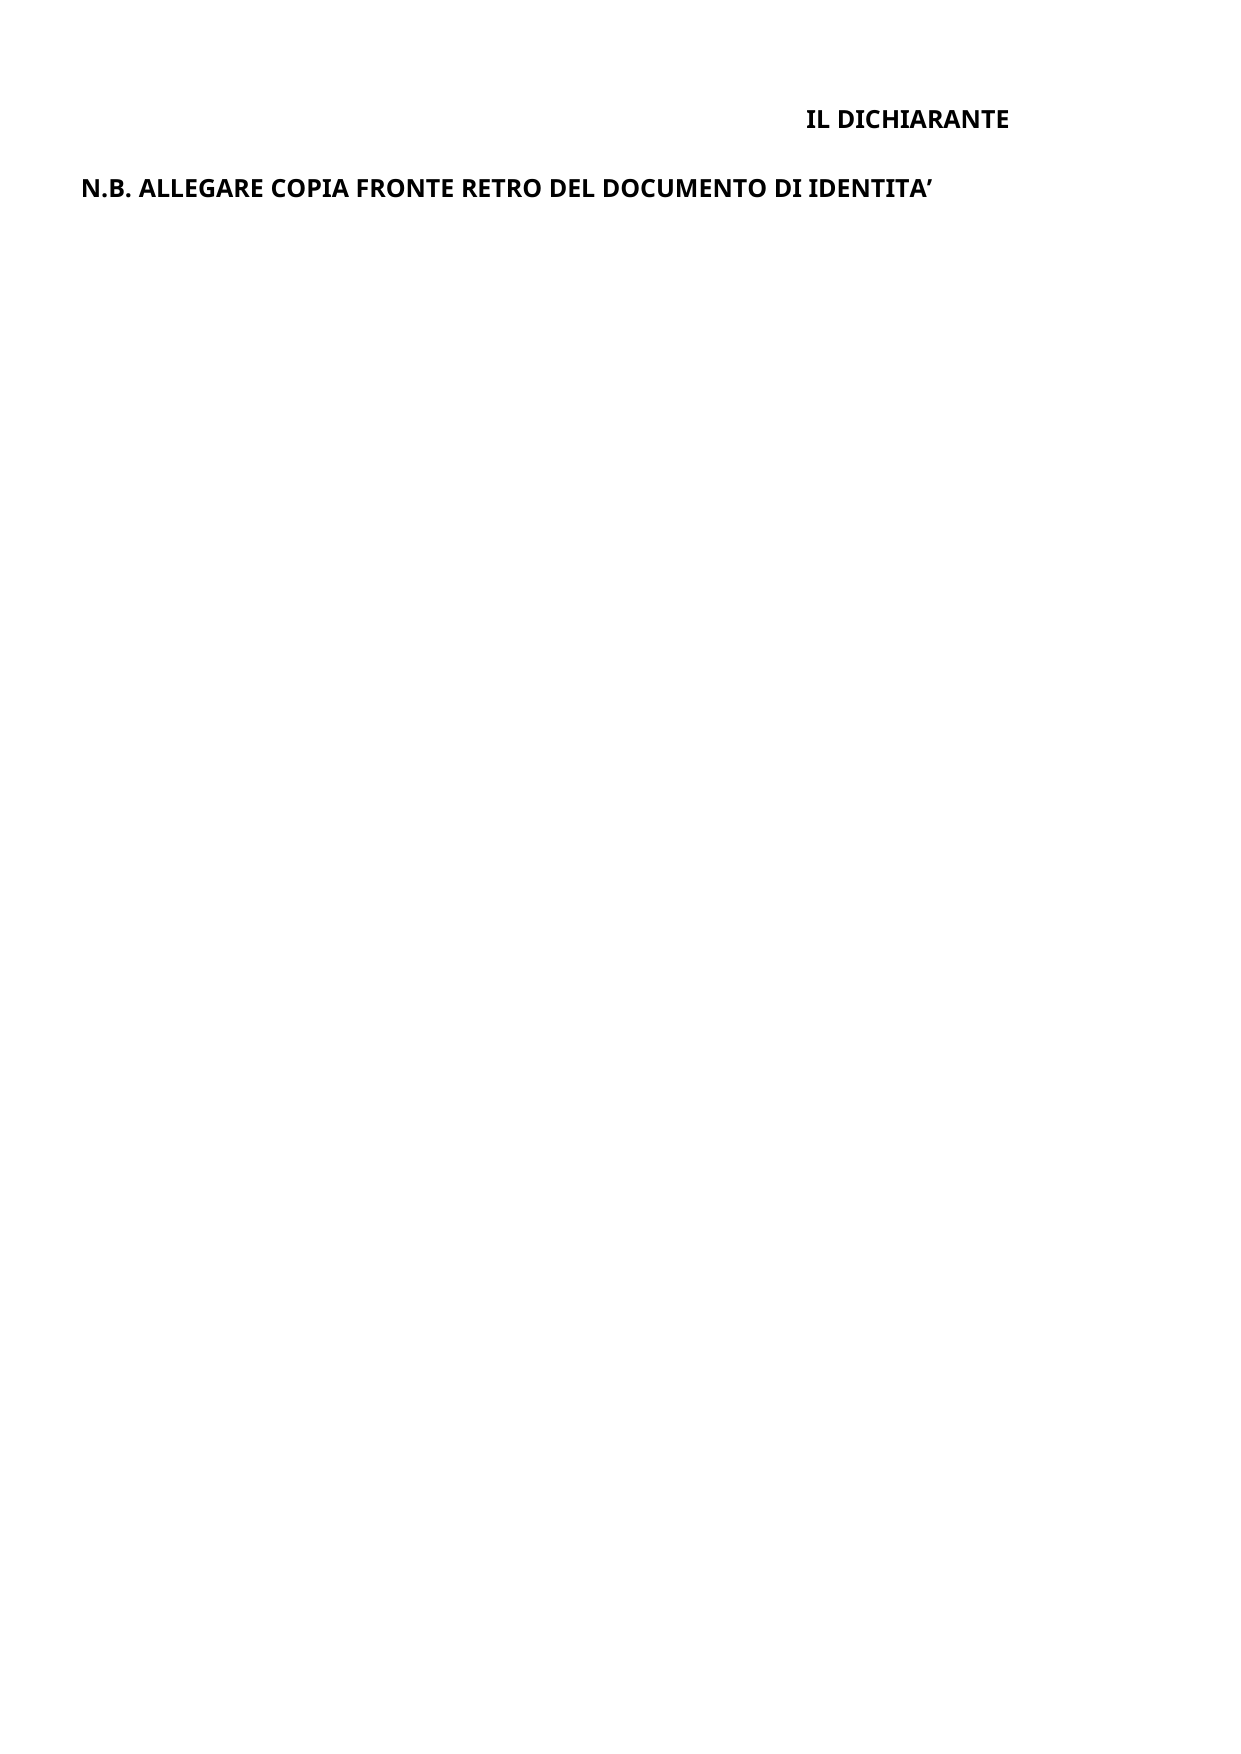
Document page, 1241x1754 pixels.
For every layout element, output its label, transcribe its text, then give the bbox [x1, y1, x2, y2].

text IL DICHIARANTE [81, 102, 1142, 136]
text N.B. ALLEGARE COPIA FRONTE RETRO DEL DOCUMENTO DI IDENTITA’ [81, 170, 1142, 204]
